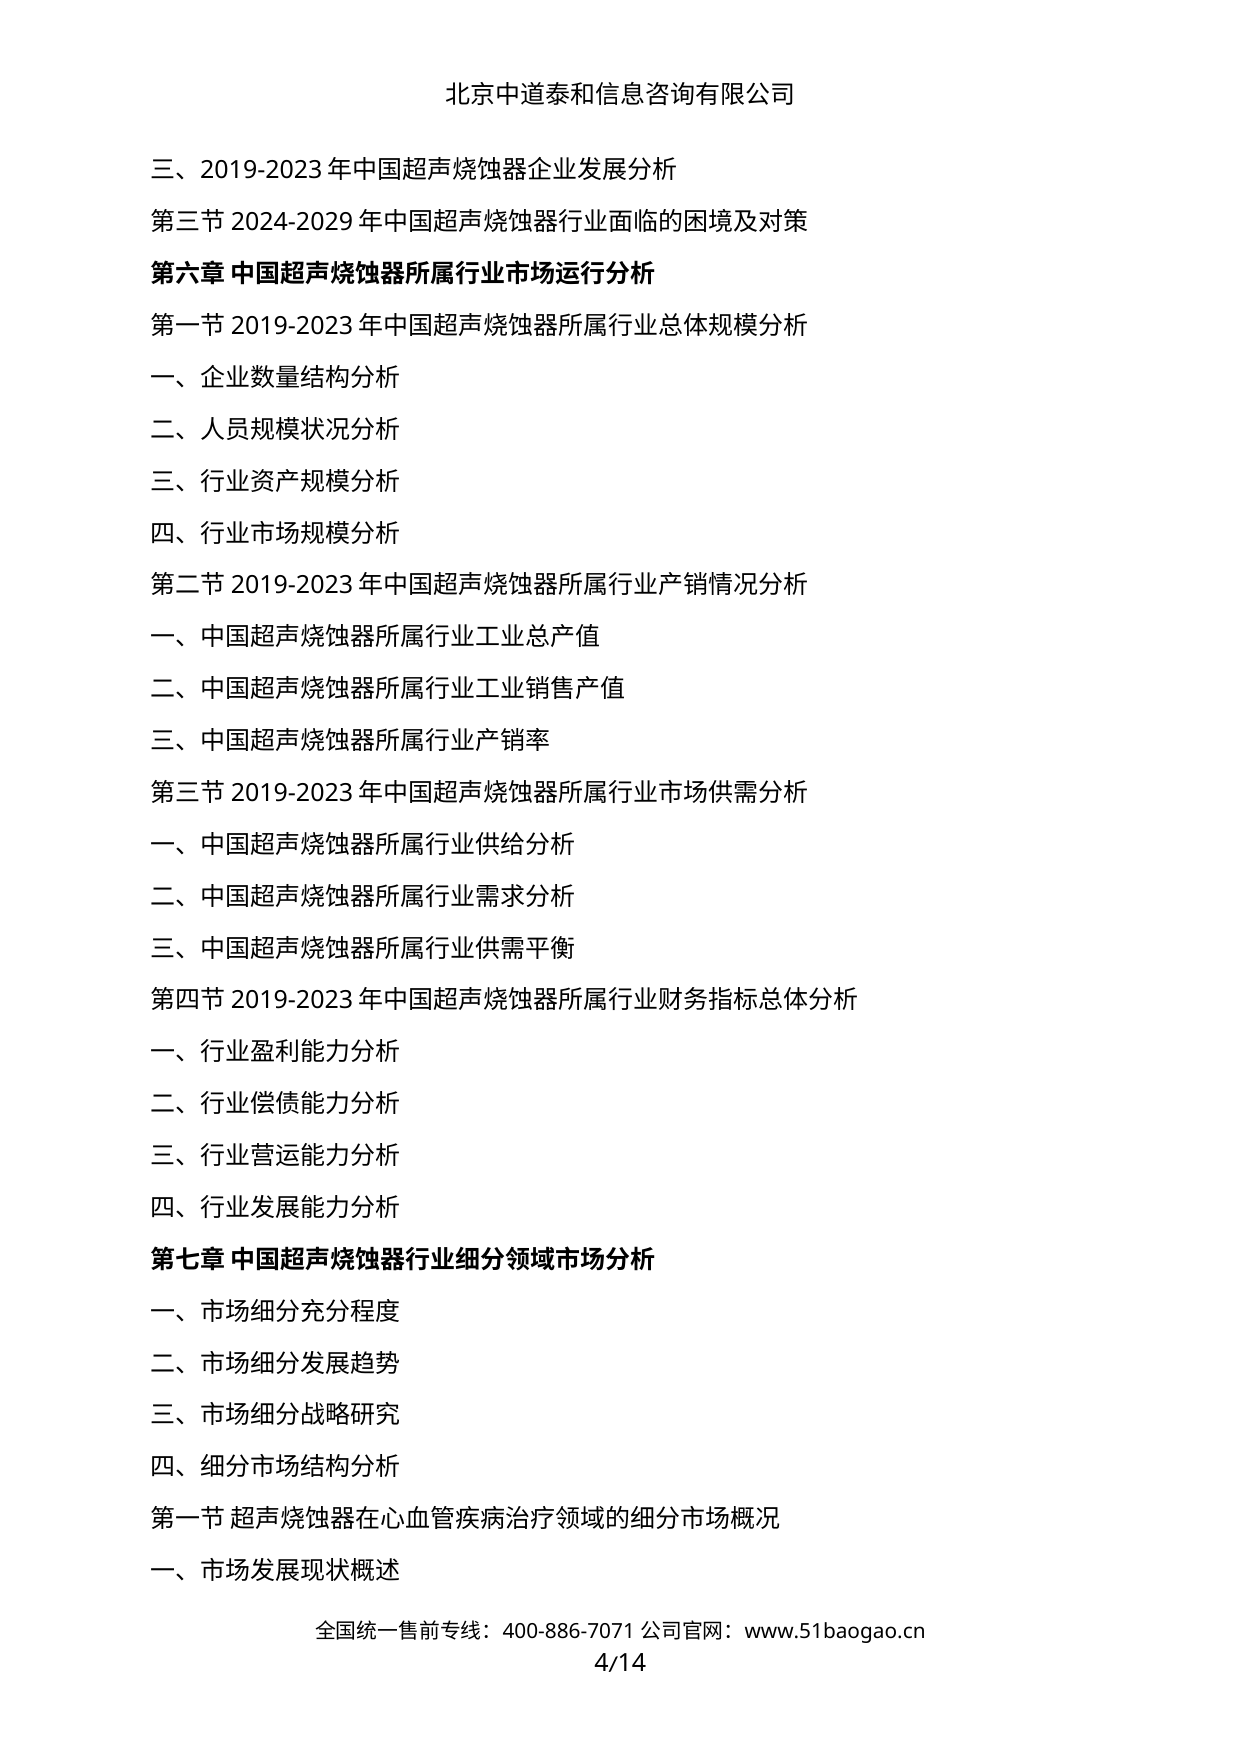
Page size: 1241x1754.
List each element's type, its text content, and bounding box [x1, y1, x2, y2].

text 一、市场发展现状概述 [150, 1551, 1090, 1587]
text 三、中国超声烧蚀器所属行业供需平衡 [150, 928, 1090, 964]
text 第七章 中国超声烧蚀器行业细分领域市场分析 [150, 1239, 1090, 1276]
text 第一节 2019-2023年中国超声烧蚀器所属行业总体规模分析 [150, 306, 1090, 342]
text 三、行业营运能力分析 [150, 1136, 1090, 1172]
text 三、2019-2023年中国超声烧蚀器企业发展分析 [150, 150, 1090, 186]
text 一、市场细分充分程度 [150, 1291, 1090, 1327]
text 四、行业发展能力分析 [150, 1187, 1090, 1224]
text 三、行业资产规模分析 [150, 461, 1090, 497]
text 二、行业偿债能力分析 [150, 1084, 1090, 1120]
text 第四节 2019-2023年中国超声烧蚀器所属行业财务指标总体分析 [150, 980, 1090, 1016]
text 二、中国超声烧蚀器所属行业工业销售产值 [150, 669, 1090, 705]
text 一、中国超声烧蚀器所属行业工业总产值 [150, 617, 1090, 653]
text 二、人员规模状况分析 [150, 409, 1090, 446]
text 三、中国超声烧蚀器所属行业产销率 [150, 721, 1090, 757]
text 二、中国超声烧蚀器所属行业需求分析 [150, 876, 1090, 912]
text 四、细分市场结构分析 [150, 1447, 1090, 1483]
text 第三节 2024-2029年中国超声烧蚀器行业面临的困境及对策 [150, 202, 1090, 238]
text 第六章 中国超声烧蚀器所属行业市场运行分析 [150, 254, 1090, 290]
text 第二节 2019-2023年中国超声烧蚀器所属行业产销情况分析 [150, 565, 1090, 601]
text 一、企业数量结构分析 [150, 357, 1090, 394]
text 一、行业盈利能力分析 [150, 1032, 1090, 1068]
text 三、市场细分战略研究 [150, 1395, 1090, 1431]
text 四、行业市场规模分析 [150, 513, 1090, 549]
text 二、市场细分发展趋势 [150, 1343, 1090, 1379]
text 第一节 超声烧蚀器在心血管疾病治疗领域的细分市场概况 [150, 1499, 1090, 1535]
text 第三节 2019-2023年中国超声烧蚀器所属行业市场供需分析 [150, 772, 1090, 809]
text 一、中国超声烧蚀器所属行业供给分析 [150, 824, 1090, 861]
